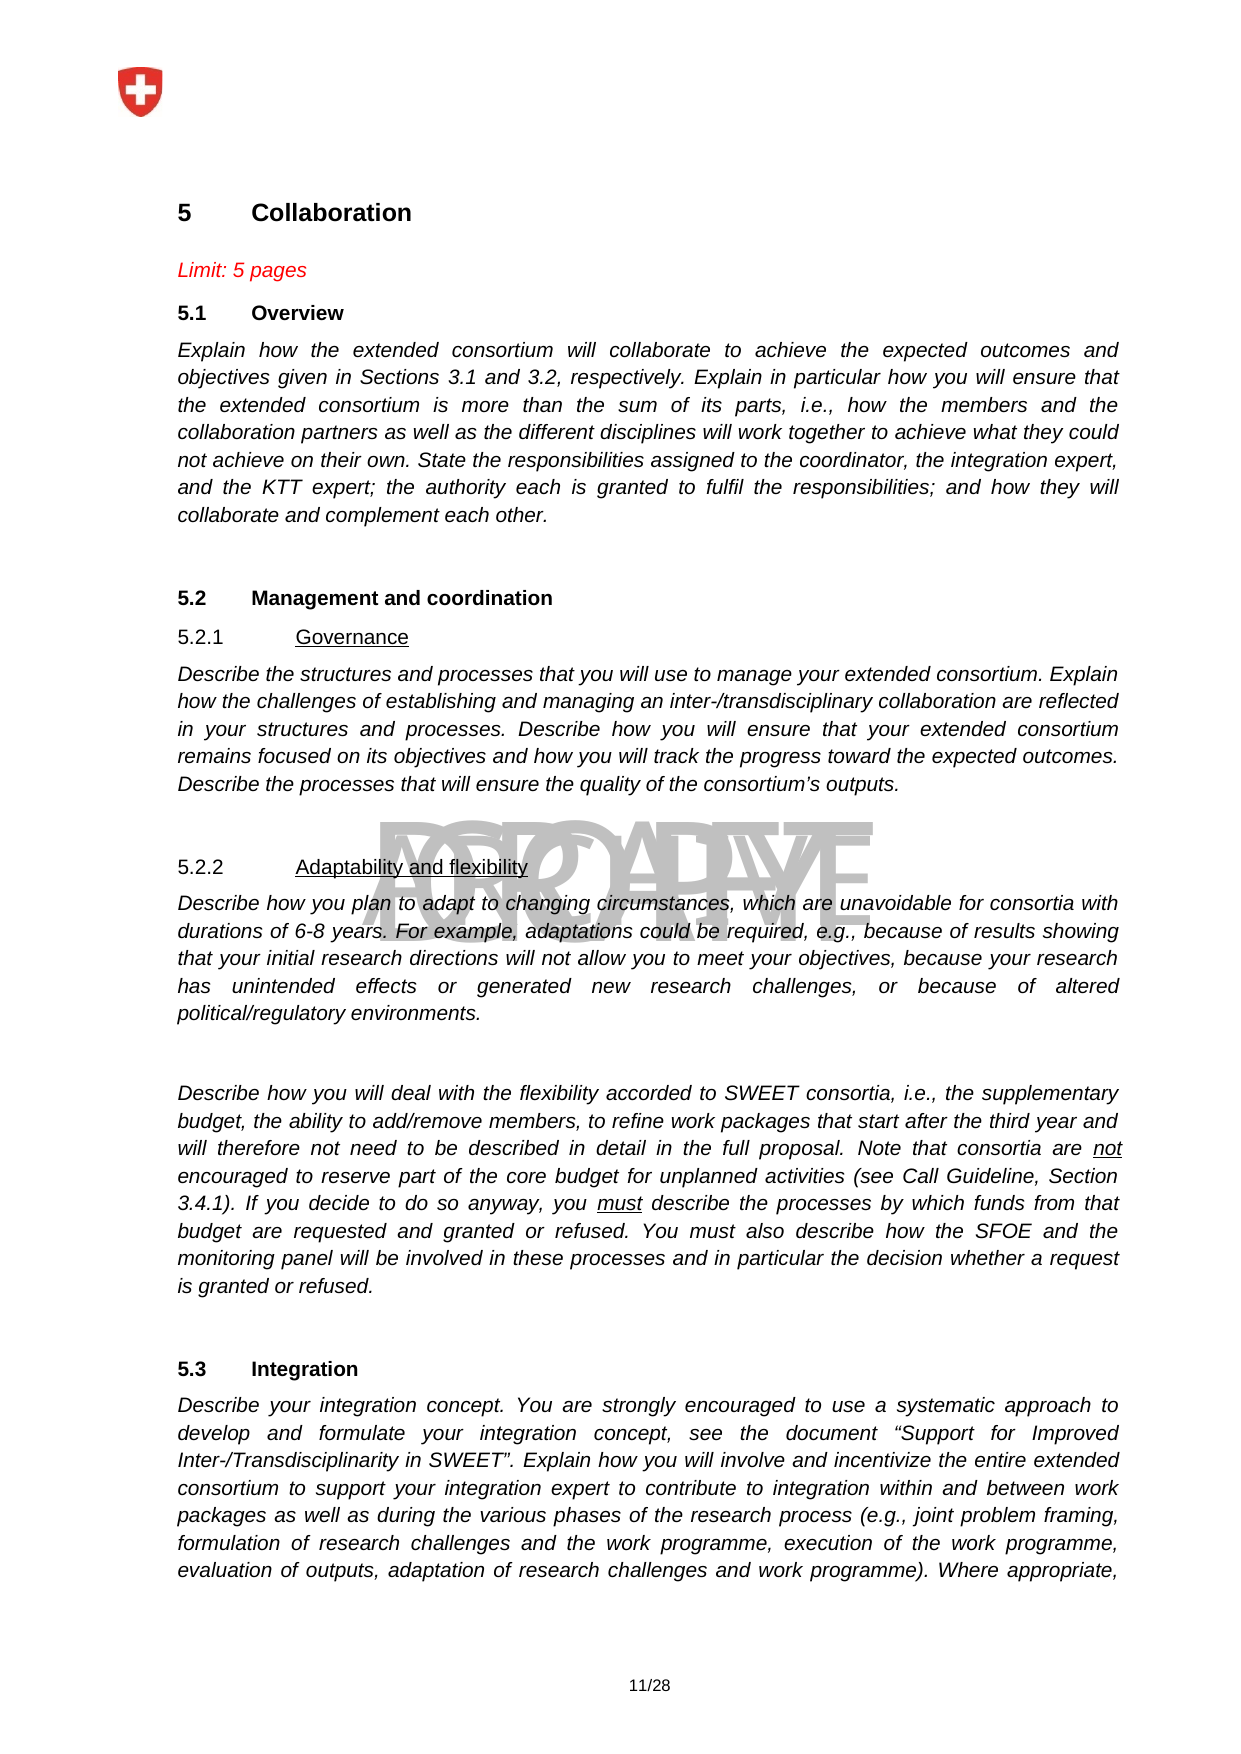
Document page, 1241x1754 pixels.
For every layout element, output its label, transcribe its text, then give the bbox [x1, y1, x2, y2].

text Describe how you will deal with the flexibility accorded to SWEET consortia, i.e., the supplementary budget, the ability to add/remove members, to refine work packages that start after the third year and will therefore not need to be described in detail in the full proposal. Note that consortia are not encouraged to reserve part of the core budget for unplanned activities (see Call Guideline, Section 3.4.1). If you decide to do so anyway, you must describe the processes by which funds from that budget are requested and granted or refused. You must also describe how the SFOE and the monitoring panel will be involved in these processes and in particular the decision whether a request is granted or refused. [177, 1081, 1122, 1298]
text Describe how you plan to adapt to changing circumstances, which are unavoidable for consortia with durations of 6-8 years. For example, adaptations could be required, e.g., because of results showing that your initial research directions will not allow you to meet your objectives, because your research has unintended effects or generated new research challenges, or because of altered political/regulatory environments. [177, 891, 1122, 1025]
subtitle Adaptability and flexibility [177, 852, 1122, 879]
subtitle Overview [177, 298, 1122, 325]
subtitle Collaboration [177, 198, 1122, 226]
subtitle Management and coordination [177, 582, 1122, 609]
text Limit: 5 pages [177, 258, 1122, 282]
picture [118, 67, 163, 117]
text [177, 1393, 1122, 1582]
subtitle Governance [177, 622, 1122, 649]
text Explain how the extended consortium will collaborate to achieve the expected outcomes and objectives given in Sections 3.1 and 3.2, respectively. Explain in particular how you will ensure that the extended consortium is more than the sum of its parts, i.e., how the members and the collaboration partners as well as the different disciplines will work together to achieve what they could not achieve on their own. State the responsibilities assigned to the coordinator, the integration expert, and the KTT expert; the authority each is granted to fulfil the responsibilities; and how they will collaborate and complement each other. [177, 337, 1122, 526]
text Describe the structures and processes that you will use to manage your extended consortium. Explain how the challenges of establishing and managing an inter-/transdisciplinary collaboration are reflected in your structures and processes. Describe how you will ensure that your extended consortium remains focused on its objectives and how you will track the progress toward the expected outcomes. Describe the processes that will ensure the quality of the consortium’s outputs. [177, 662, 1122, 796]
subtitle Integration [177, 1354, 1122, 1381]
